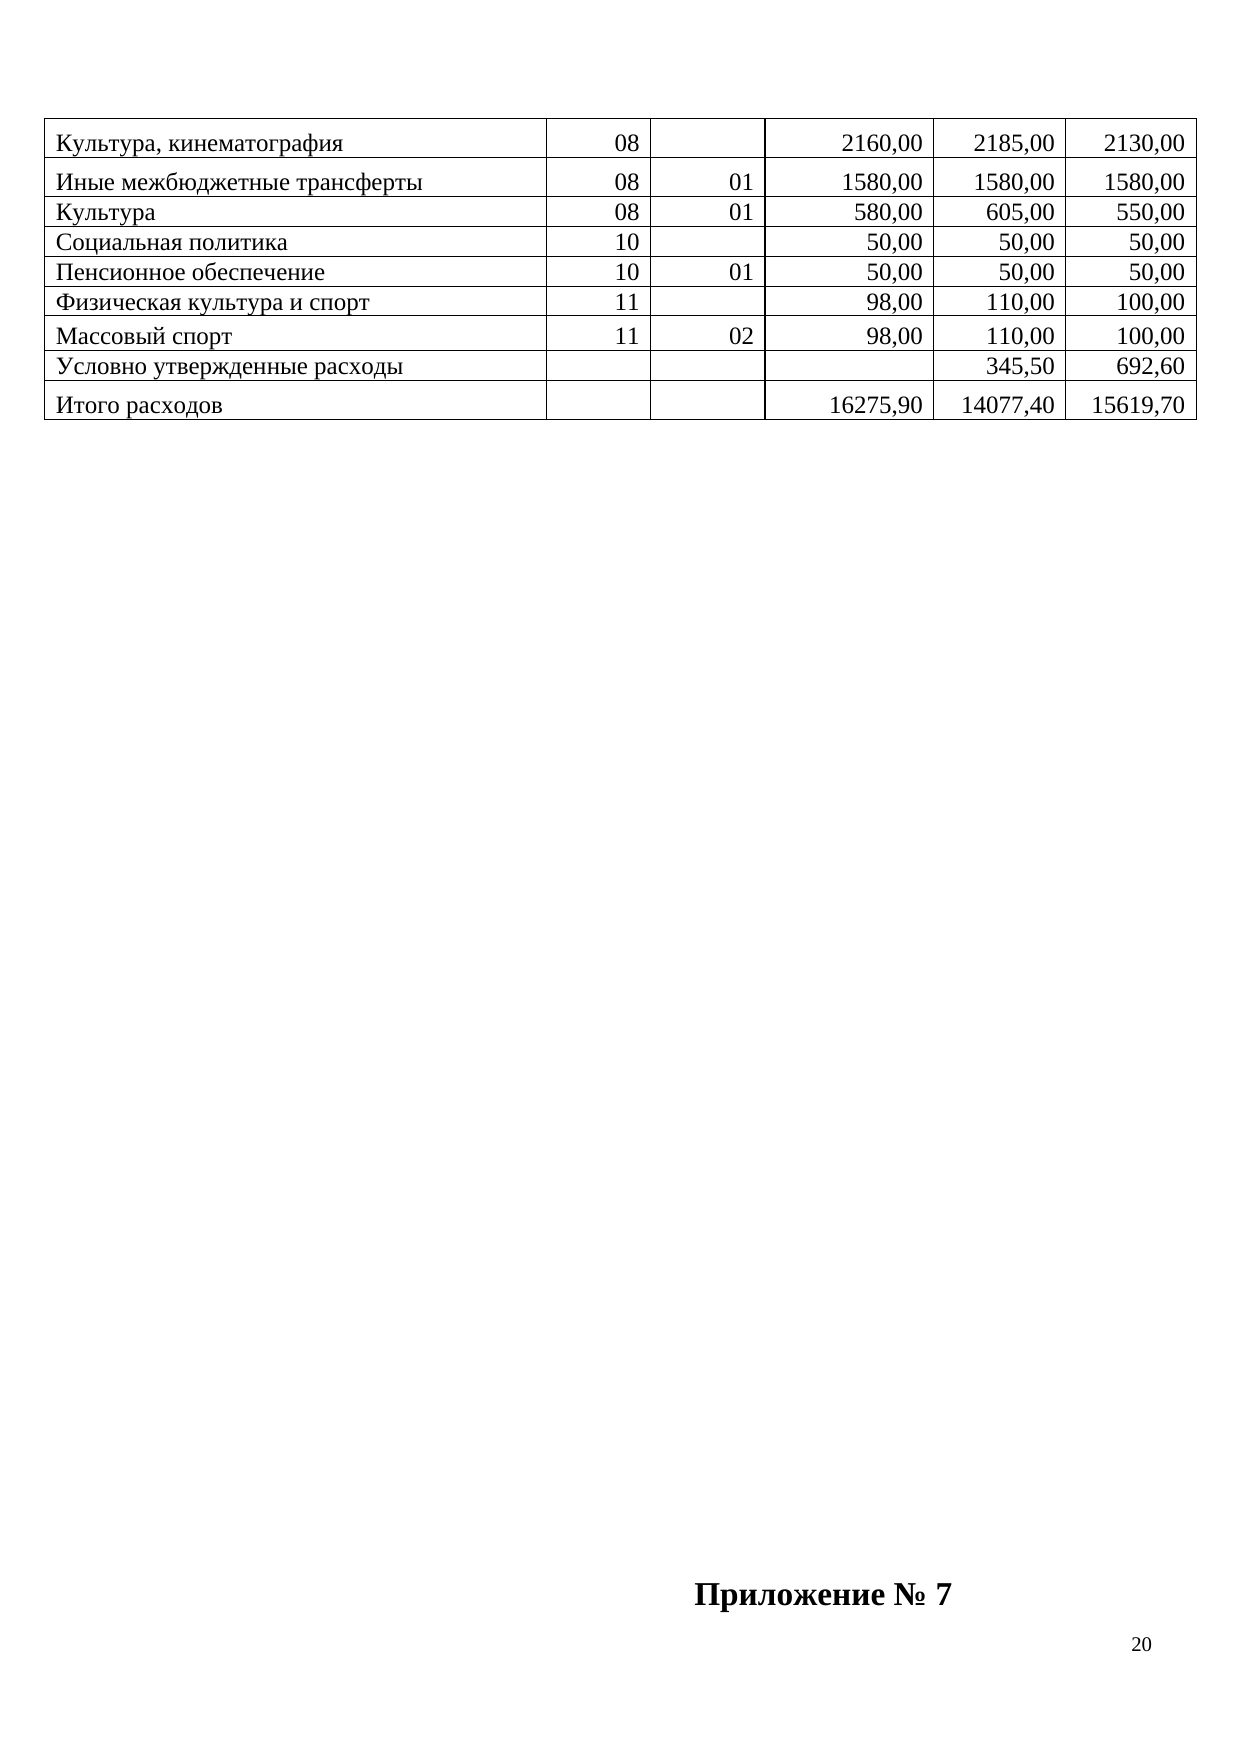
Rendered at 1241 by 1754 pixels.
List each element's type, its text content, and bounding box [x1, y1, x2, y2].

table_cell Иные межбюджетные трансферты [45, 158, 546, 196]
table_cell 1580,00 [1066, 158, 1196, 196]
table_cell 50,00 [766, 227, 933, 256]
table_cell 14077,40 [934, 381, 1065, 419]
table_cell 580,00 [766, 197, 933, 226]
table_cell 1580,00 [766, 158, 933, 196]
table_cell 02 [651, 316, 764, 350]
table_cell Культура [45, 197, 546, 226]
table_cell 110,00 [934, 316, 1065, 350]
table_cell Итого расходов [45, 381, 546, 419]
table_cell 01 [651, 257, 764, 286]
table_cell 11 [547, 287, 650, 315]
table_cell Культура, кинематография [45, 119, 546, 157]
table_cell 692,60 [1066, 351, 1196, 379]
table_cell Пенсионное обеспечение [45, 257, 546, 286]
table_cell 08 [547, 158, 650, 196]
table_cell Физическая культура и спорт [45, 287, 546, 315]
table_cell 50,00 [1066, 227, 1196, 256]
table_cell 605,00 [934, 197, 1065, 226]
table_cell 2185,00 [934, 119, 1065, 157]
table_cell 1580,00 [934, 158, 1065, 196]
table_cell 100,00 [1066, 287, 1196, 315]
table_cell [651, 287, 764, 315]
table_cell 2130,00 [1066, 119, 1196, 157]
table_cell 11 [547, 316, 650, 350]
table_cell 01 [651, 158, 764, 196]
table_cell 50,00 [934, 257, 1065, 286]
table_cell 08 [547, 119, 650, 157]
table_cell [547, 351, 650, 379]
table_cell 2160,00 [766, 119, 933, 157]
table_cell 345,50 [934, 351, 1065, 379]
table_cell 10 [547, 227, 650, 256]
table_cell Условно утвержденные расходы [45, 351, 546, 379]
table_cell 08 [547, 197, 650, 226]
table_cell 15619,70 [1066, 381, 1196, 419]
table_cell 550,00 [1066, 197, 1196, 226]
table_cell [651, 227, 764, 256]
table_cell [651, 119, 764, 157]
table_cell 98,00 [766, 316, 933, 350]
table_cell 110,00 [934, 287, 1065, 315]
table_cell 100,00 [1066, 316, 1196, 350]
table_cell 98,00 [766, 287, 933, 315]
table_cell [651, 351, 764, 379]
table_cell 01 [651, 197, 764, 226]
table_cell Массовый спорт [45, 316, 546, 350]
table_cell 10 [547, 257, 650, 286]
table_cell 50,00 [1066, 257, 1196, 286]
table_cell 50,00 [766, 257, 933, 286]
table_cell 50,00 [934, 227, 1065, 256]
table_cell [651, 381, 764, 419]
table_cell Социальная политика [45, 227, 546, 256]
table_cell [766, 351, 933, 379]
text Приложение № 7 [177, 1575, 1152, 1613]
table_cell 16275,90 [766, 381, 933, 419]
table_cell [547, 381, 650, 419]
